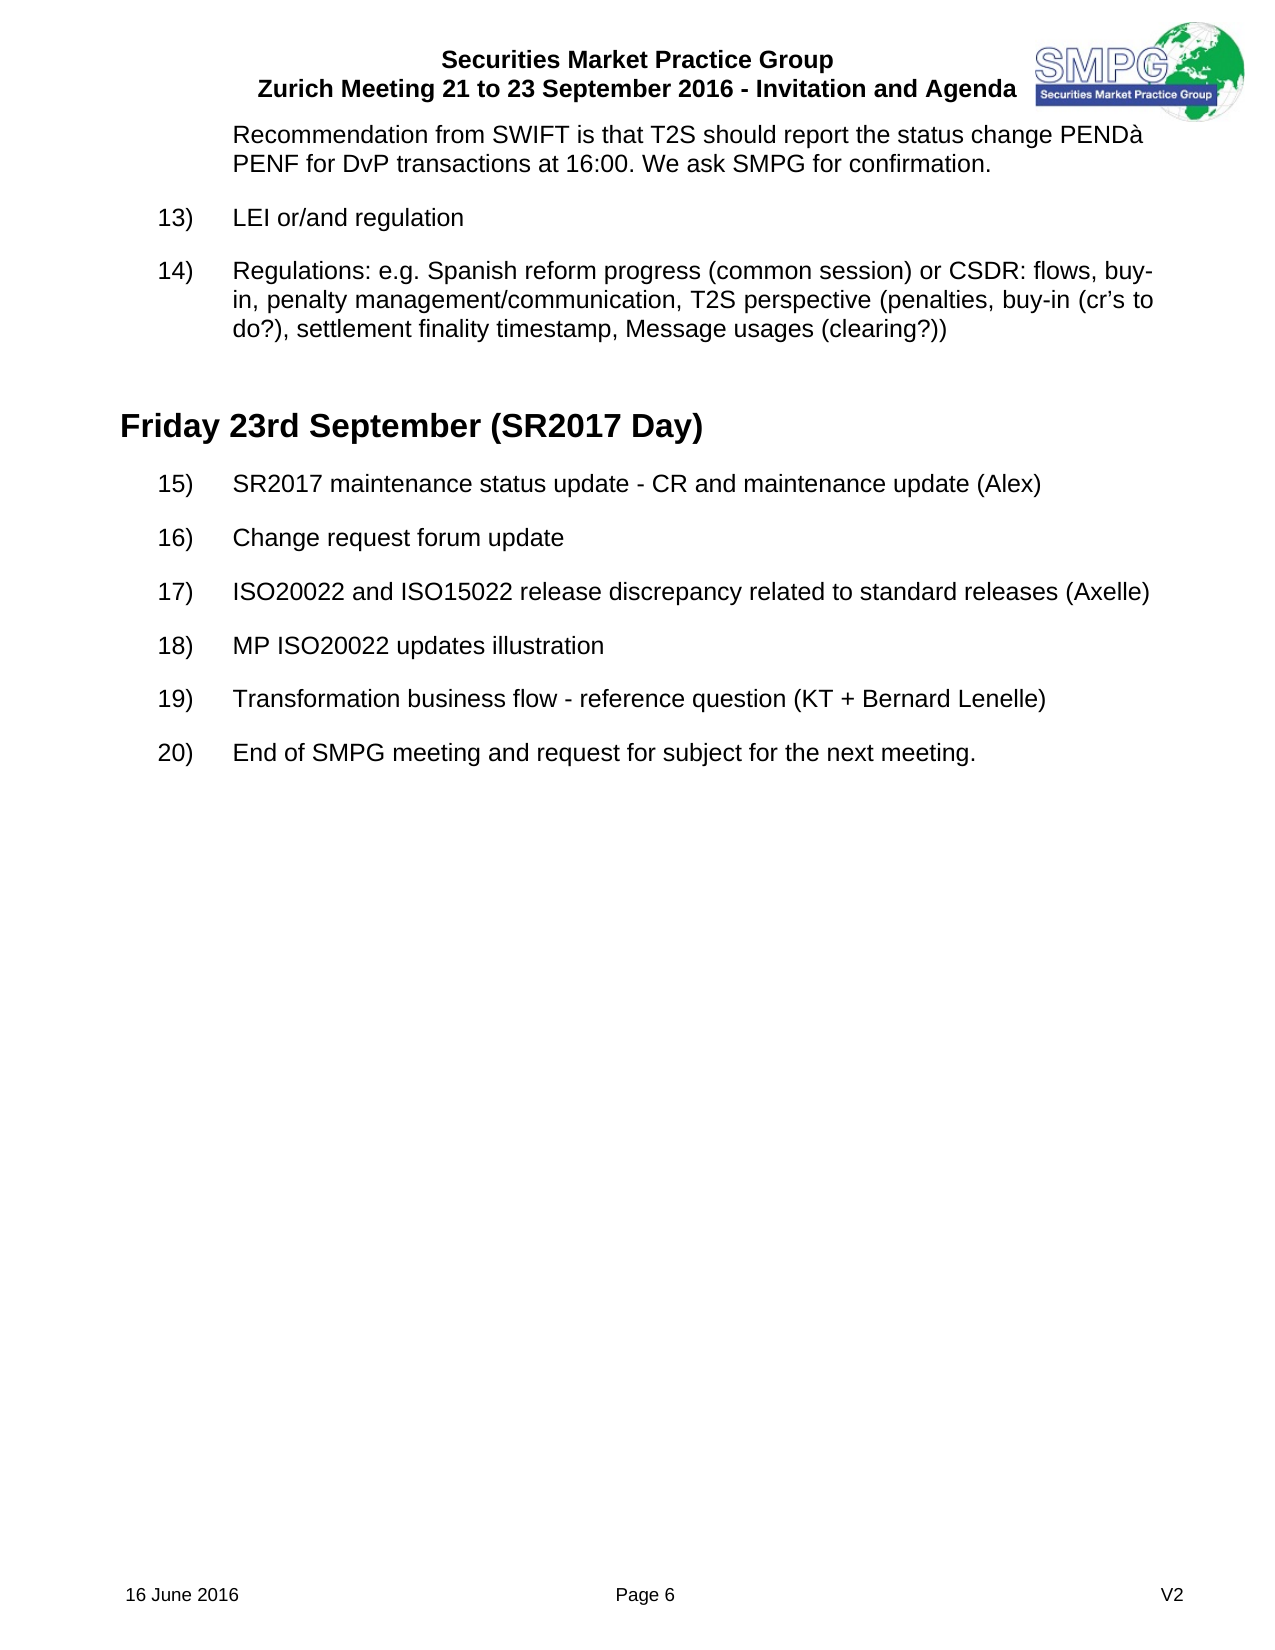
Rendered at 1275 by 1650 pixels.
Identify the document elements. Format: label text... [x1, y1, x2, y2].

picture [1035, 22, 1245, 122]
list Transformation business flow - reference question (KT + Bernard Lenelle) [157, 684, 1155, 713]
list Recommendation from SWIFT is that T2S should report the status change PENDà PENF for DvP transactions at 16:00. We ask SMPG for confirmation. [232, 120, 1155, 177]
list LEI or/and regulation [157, 202, 1155, 231]
list Change request forum update [157, 523, 1155, 552]
text Friday 23rd September (SR2017 Day) [120, 406, 1155, 444]
list Regulations: e.g. Spanish reform progress (common session) or CSDR: flows, buy-in, penalty management/communication, T2S perspective (penalties, buy-in (cr’s to do?), settlement finality timestamp, Message usages (clearing?)) [157, 256, 1155, 342]
list SR2017 maintenance status update - CR and maintenance update (Alex) [157, 469, 1155, 498]
list ISO20022 and ISO15022 release discrepancy related to standard releases (Axelle) [157, 577, 1155, 606]
list MP ISO20022 updates illustration [157, 631, 1155, 659]
list End of SMPG meeting and request for subject for the next meeting. [157, 738, 1155, 767]
